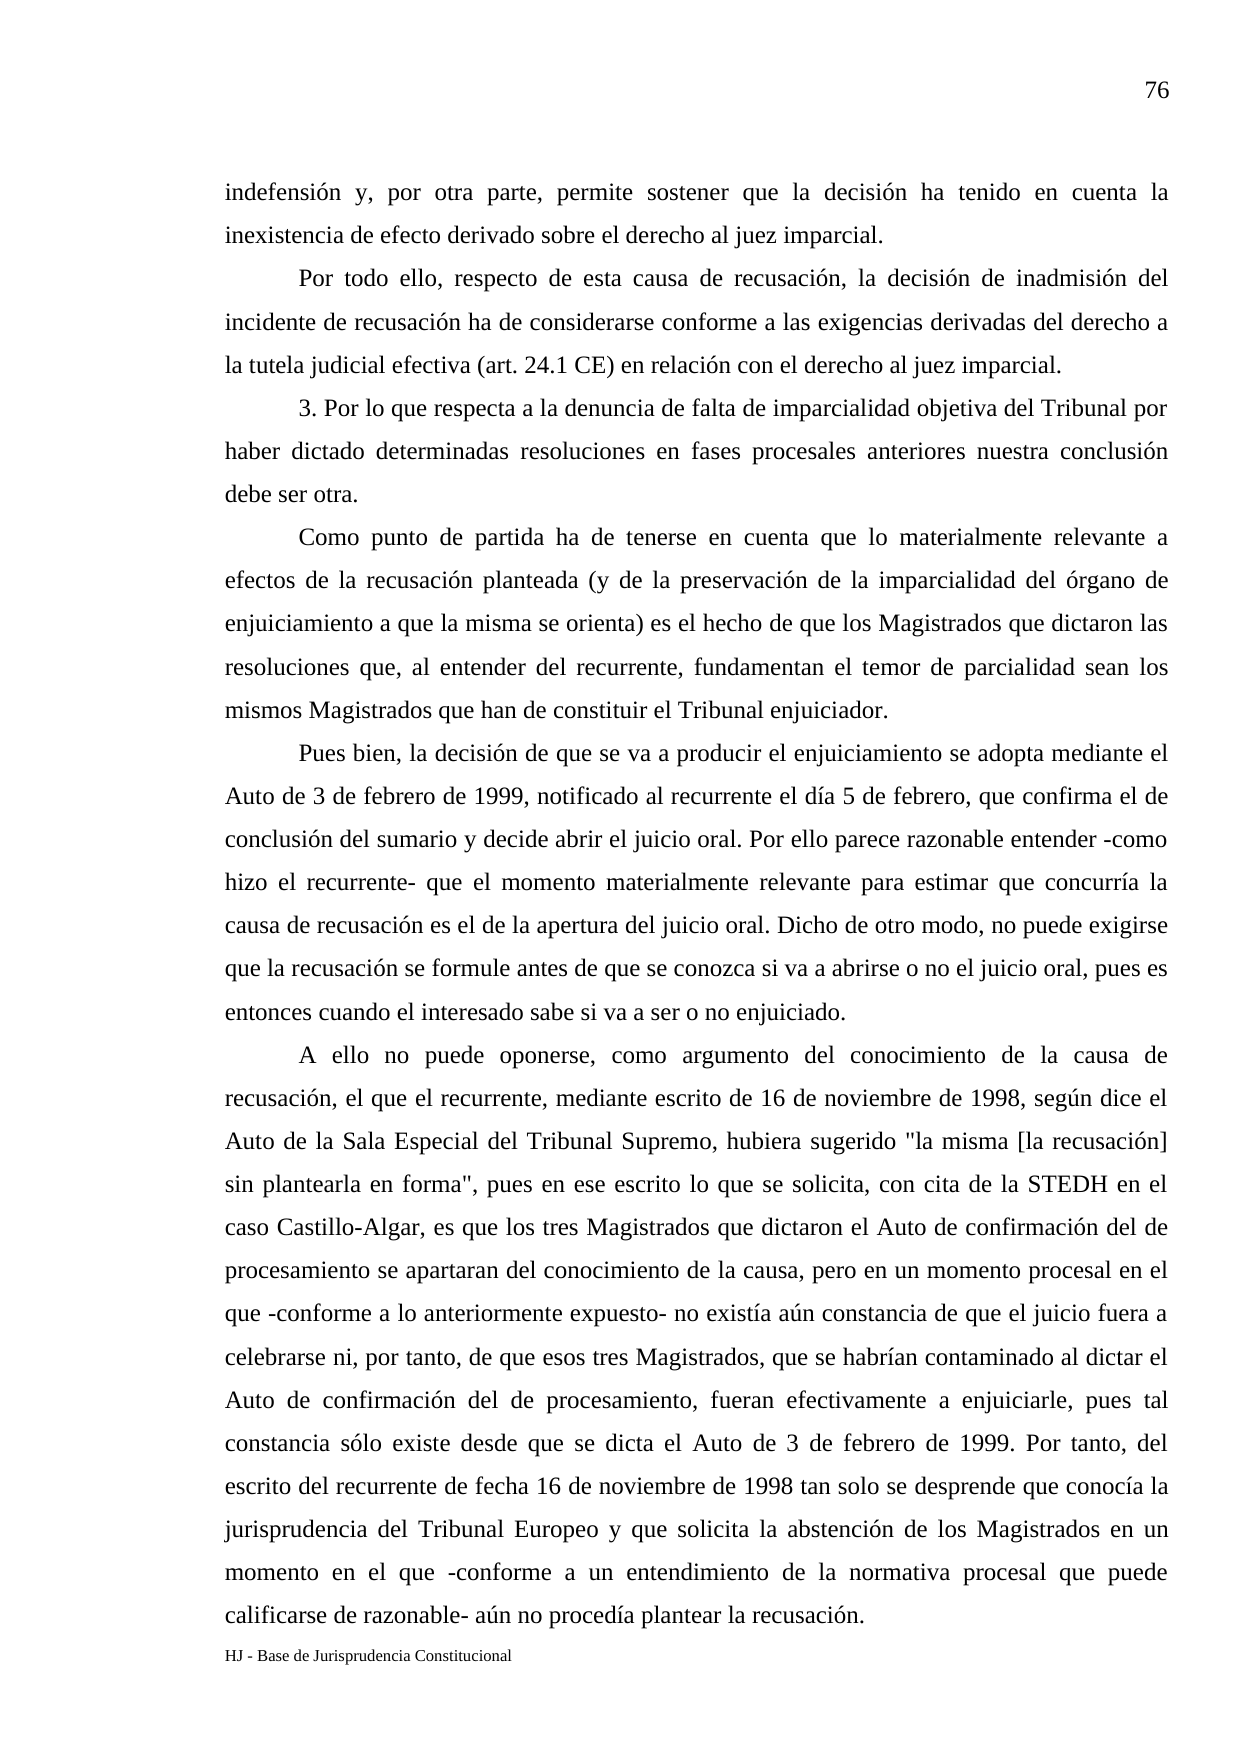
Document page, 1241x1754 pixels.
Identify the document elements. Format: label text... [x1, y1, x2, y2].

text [224, 177, 1169, 249]
text 3. Por lo que respecta a la denuncia de falta de imparcialidad objetiva del Tribunal por haber dictado determinadas resoluciones en fases procesales anteriores nuestra conclusión debe ser otra. [224, 393, 1169, 508]
text Por todo ello, respecto de esta causa de recusación, la decisión de inadmisión del incidente de recusación ha de considerarse conforme a las exigencias derivadas del derecho a la tutela judicial efectiva (art. 24.1 CE) en relación con el derecho al juez imparcial. [224, 263, 1169, 378]
text Como punto de partida ha de tenerse en cuenta que lo materialmente relevante a efectos de la recusación planteada (y de la preservación de la imparcialidad del órgano de enjuiciamiento a que la misma se orienta) es el hecho de que los Magistrados que dictaron las resoluciones que, al entender del recurrente, fundamentan el temor de parcialidad sean los mismos Magistrados que han de constituir el Tribunal enjuiciador. [224, 522, 1169, 723]
text Pues bien, la decisión de que se va a producir el enjuiciamiento se adopta mediante el Auto de 3 de febrero de 1999, notificado al recurrente el día 5 de febrero, que confirma el de conclusión del sumario y decide abrir el juicio oral. Por ello parece razonable entender -como hizo el recurrente- que el momento materialmente relevante para estimar que concurría la causa de recusación es el de la apertura del juicio oral. Dicho de otro modo, no puede exigirse que la recusación se formule antes de que se conozca si va a abrirse o no el juicio oral, pues es entonces cuando el interesado sabe si va a ser o no enjuiciado. [224, 738, 1169, 1025]
text A ello no puede oponerse, como argumento del conocimiento de la causa de recusación, el que el recurrente, mediante escrito de 16 de noviembre de 1998, según dice el Auto de la Sala Especial del Tribunal Supremo, hubiera sugerido "la misma [la recusación] sin plantearla en forma", pues en ese escrito lo que se solicita, con cita de la STEDH en el caso Castillo-Algar, es que los tres Magistrados que dictaron el Auto de confirmación del de procesamiento se apartaran del conocimiento de la causa, pero en un momento procesal en el que -conforme a lo anteriormente expuesto- no existía aún constancia de que el juicio fuera a celebrarse ni, por tanto, de que esos tres Magistrados, que se habrían contaminado al dictar el Auto de confirmación del de procesamiento, fueran efectivamente a enjuiciarle, pues tal constancia sólo existe desde que se dicta el Auto de 3 de febrero de 1999. Por tanto, del escrito del recurrente de fecha 16 de noviembre de 1998 tan solo se desprende que conocía la jurisprudencia del Tribunal Europeo y que solicita la abstención de los Magistrados en un momento en el que -conforme a un entendimiento de la normativa procesal que puede calificarse de razonable- aún no procedía plantear la recusación. [224, 1040, 1169, 1629]
